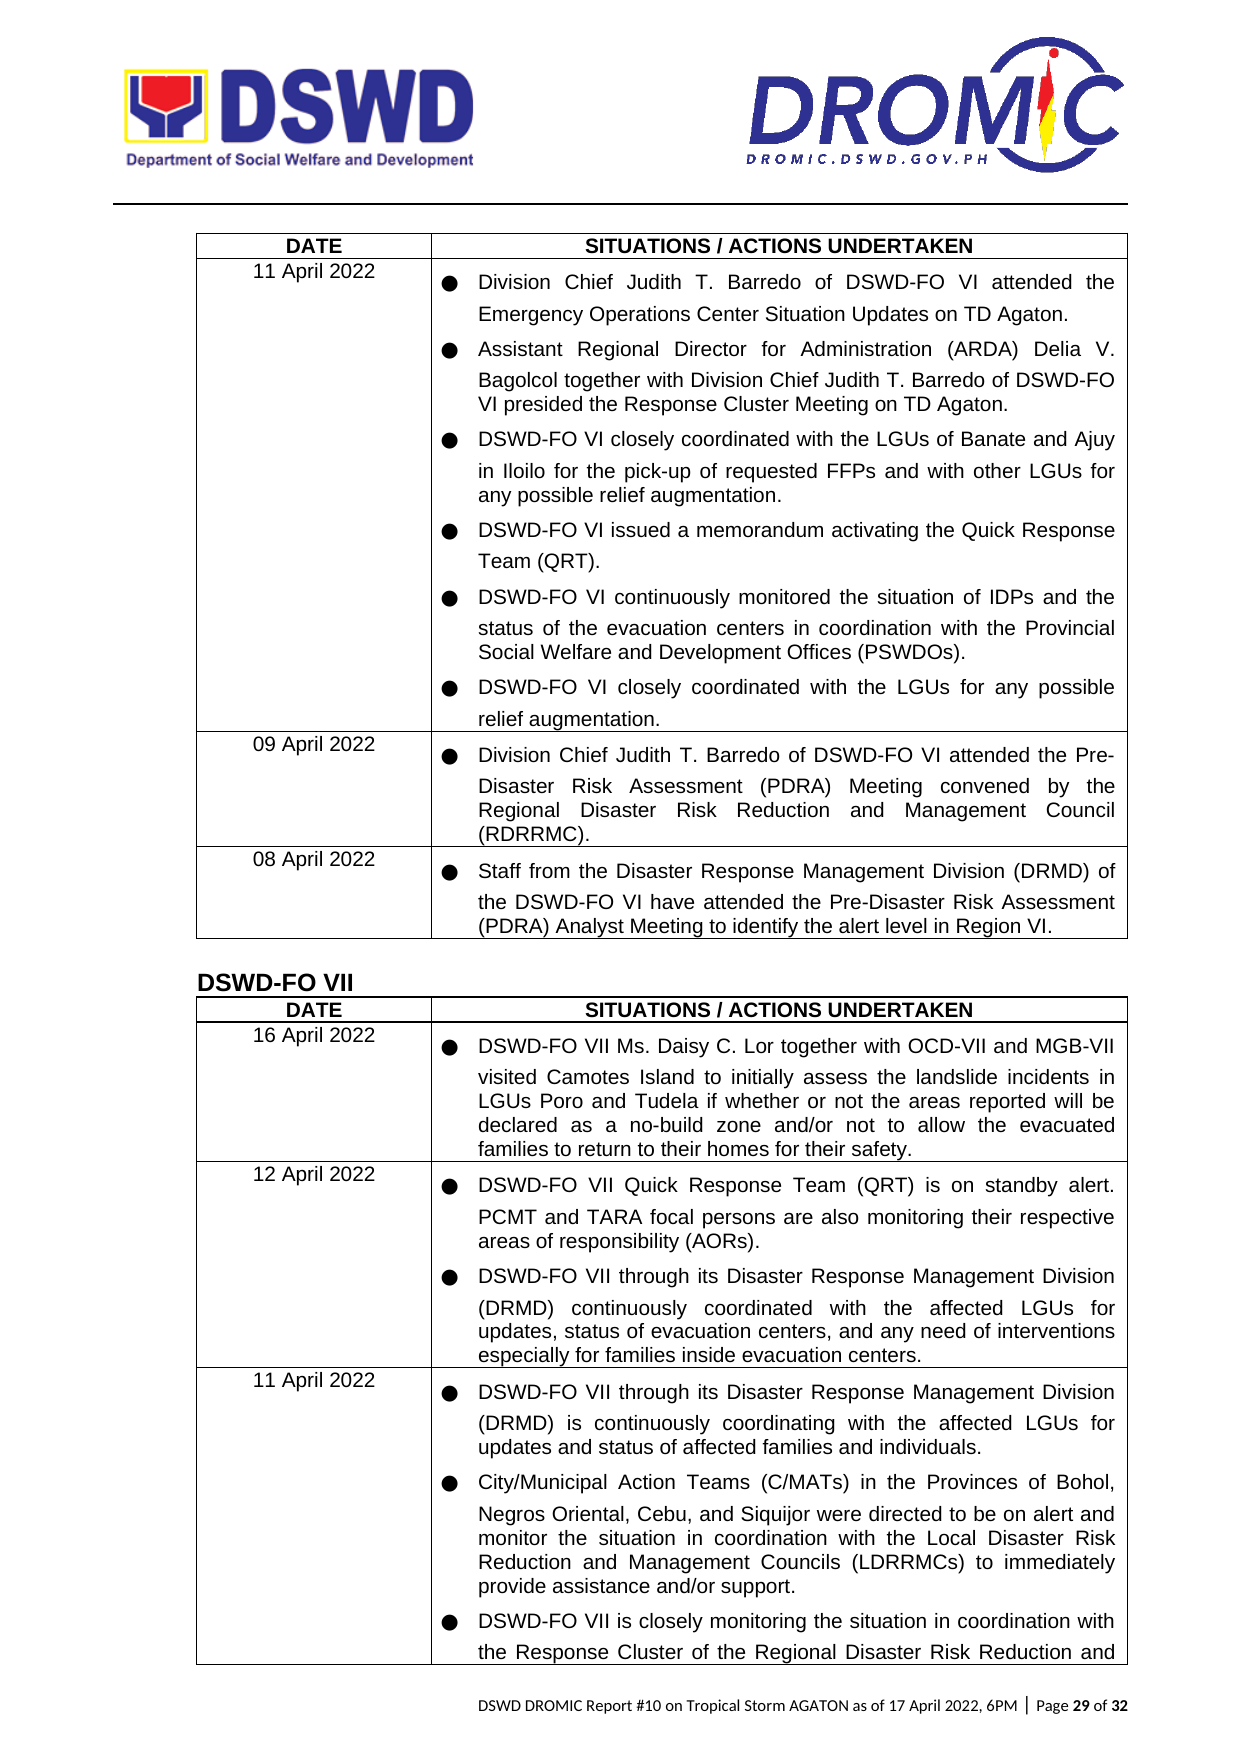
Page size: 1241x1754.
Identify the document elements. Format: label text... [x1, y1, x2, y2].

text DSWD-FO VII [197, 968, 1128, 996]
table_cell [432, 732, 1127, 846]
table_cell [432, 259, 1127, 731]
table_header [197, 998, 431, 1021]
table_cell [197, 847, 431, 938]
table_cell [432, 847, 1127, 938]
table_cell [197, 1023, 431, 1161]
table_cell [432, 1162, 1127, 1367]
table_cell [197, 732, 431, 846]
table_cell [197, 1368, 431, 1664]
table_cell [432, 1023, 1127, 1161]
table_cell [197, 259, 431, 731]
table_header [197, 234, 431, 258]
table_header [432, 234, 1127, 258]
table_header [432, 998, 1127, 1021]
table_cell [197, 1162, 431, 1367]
picture [704, 37, 1162, 173]
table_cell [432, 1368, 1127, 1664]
picture [112, 65, 487, 173]
